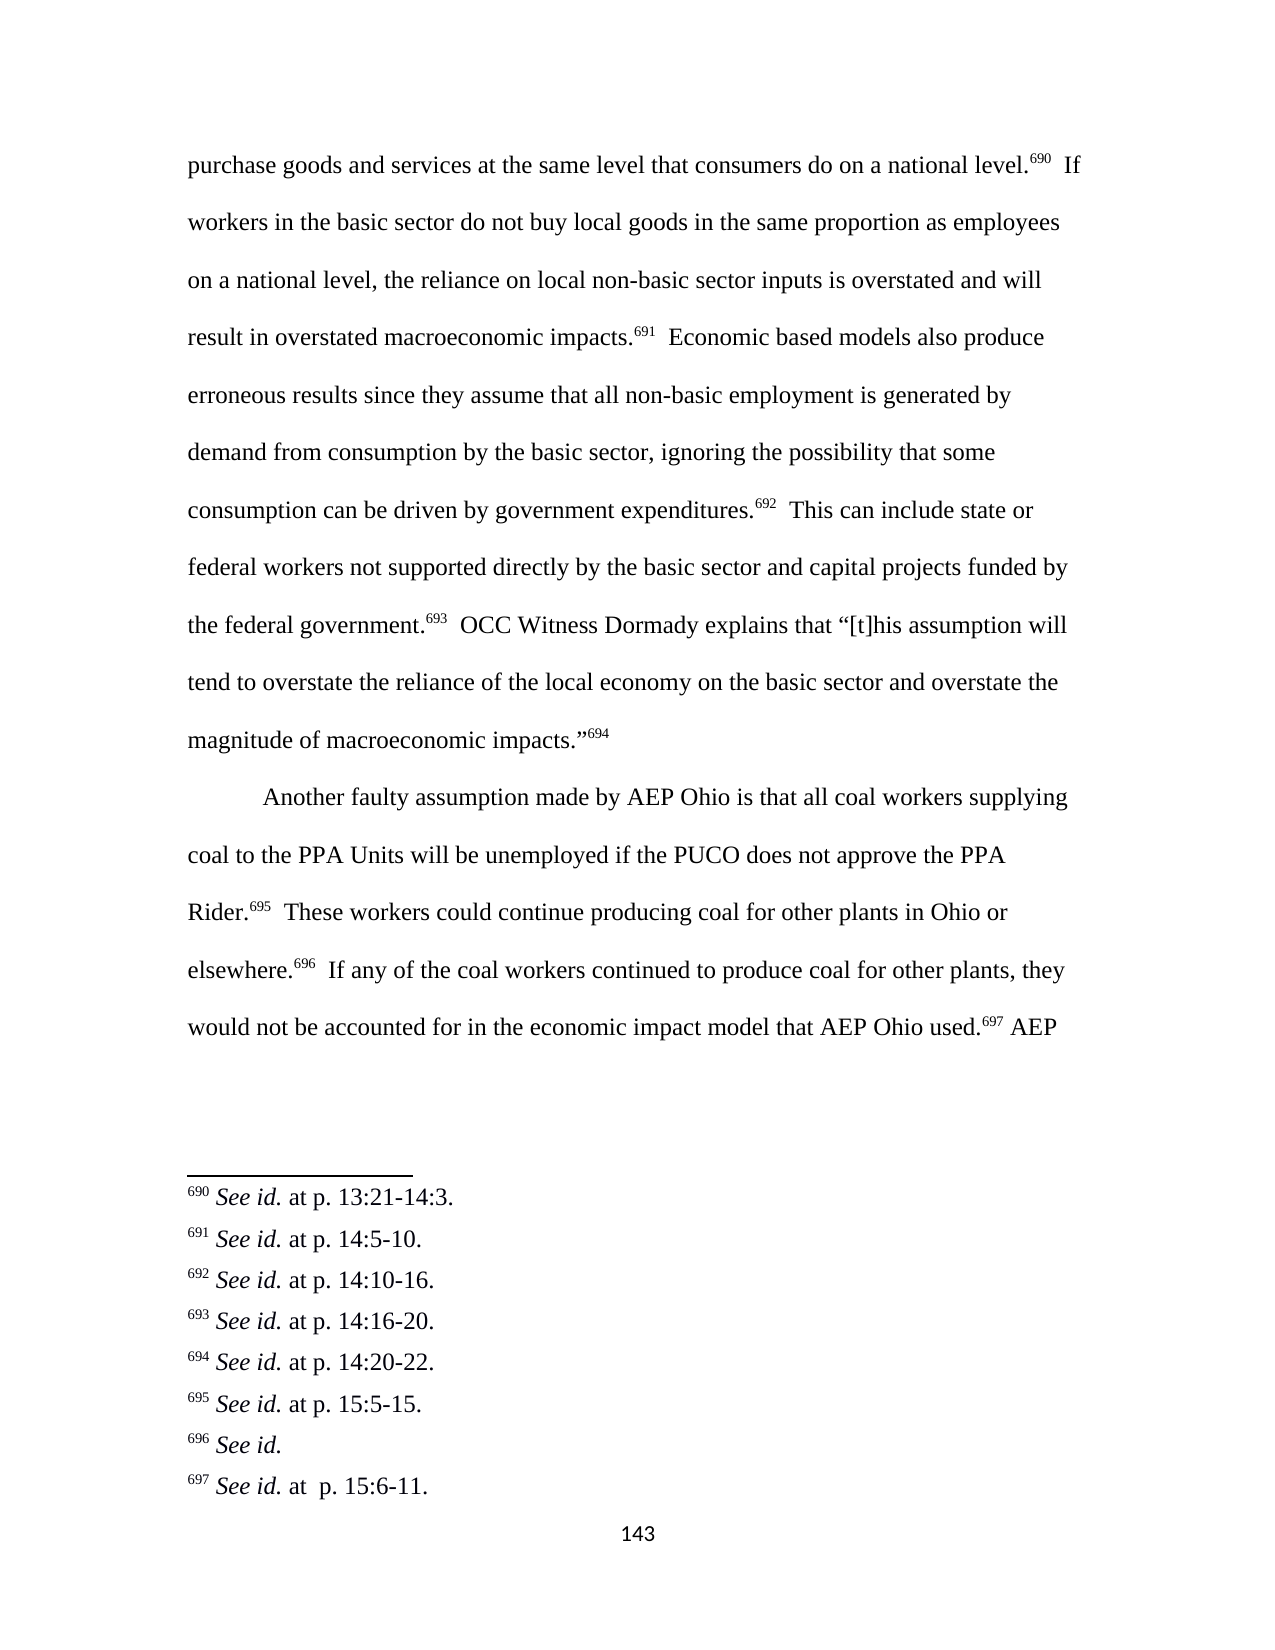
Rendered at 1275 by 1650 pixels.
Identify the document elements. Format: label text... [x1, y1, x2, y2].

text Economic base models assume that consumption ratios of non-basic sector goods and services are the same in the region as they are nationally. OCC Witness Dormady explained that this assumption is often inaccurate when workers in rural areas do not purchase goods and services at the same level that consumers do on a national level. If workers in the basic sector do not buy local goods in the same proportion as employees on a national level, the reliance on local non-basic sector inputs is overstated and will result in overstated macroeconomic impacts. Economic based models also produce erroneous results since they assume that all non-basic employment is generated by demand from consumption by the basic sector, ignoring the possibility that some consumption can be driven by government expenditures. This can include state or federal workers not supported directly by the basic sector and capital projects funded by the federal government. OCC Witness Dormady explains that “[t]his assumption will tend to overstate the reliance of the local economy on the basic sector and overstate the magnitude of macroeconomic impacts.” [187, 150, 1087, 754]
text Another faulty assumption made by AEP Ohio is that all coal workers supplying coal to the PPA Units will be unemployed if the PUCO does not approve the PPA Rider. These workers could continue producing coal for other plants in Ohio or elsewhere. If any of the coal workers continued to produce coal for other plants, they would not be accounted for in the economic impact model that AEP Ohio used. AEP Ohio presents only the worst case (and thus highly unlikely) scenario for coal worker unemployment and the indirect economic consequences. [187, 782, 1087, 1041]
